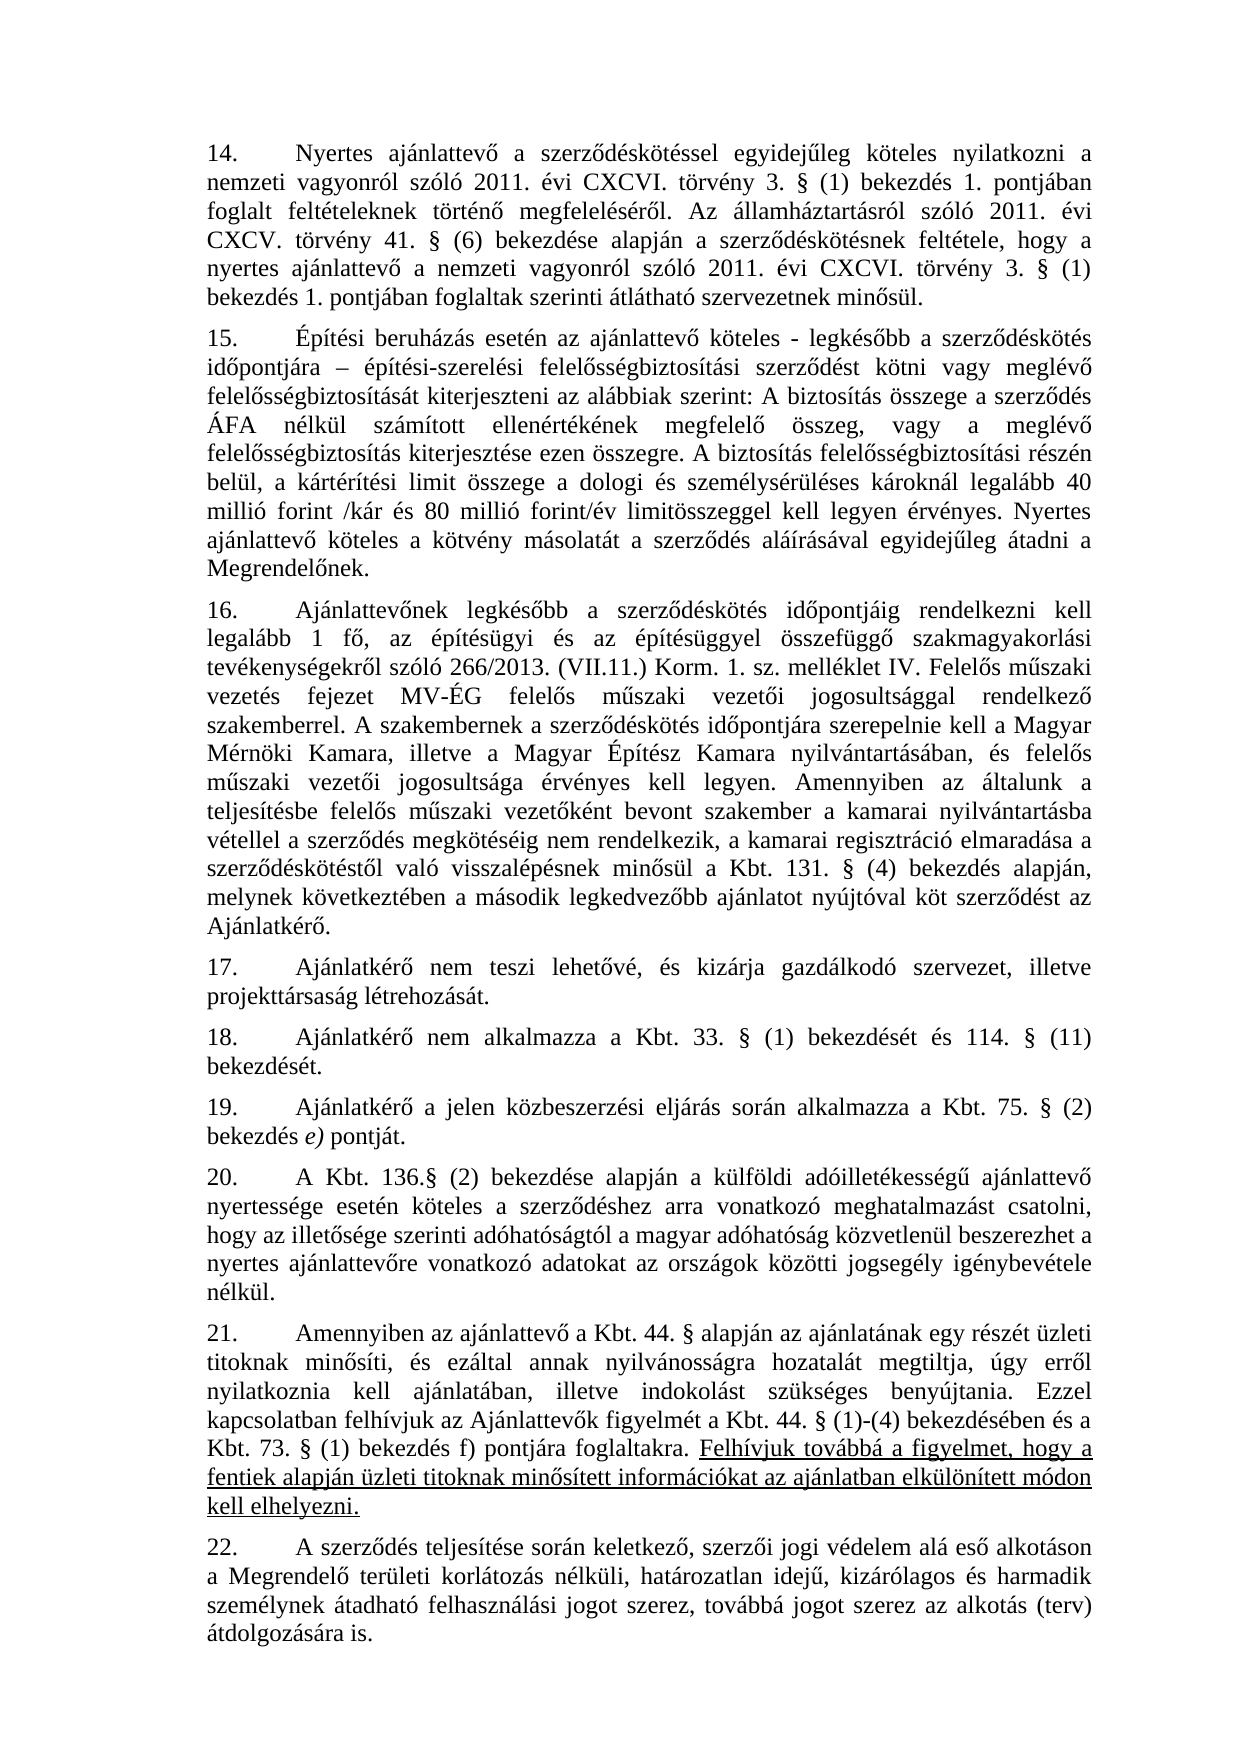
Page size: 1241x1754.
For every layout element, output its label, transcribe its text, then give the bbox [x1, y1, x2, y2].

list Ajánlatkérő nem alkalmazza a Kbt. 33. § (1) bekezdését és 114. § (11) bekezdését. [207, 1022, 1093, 1080]
list Nyertes ajánlattevő a szerződéskötéssel egyidejűleg köteles nyilatkozni a nemzeti vagyonról szóló 2011. évi CXCVI. törvény 3. § (1) bekezdés 1. pontjában foglalt feltételeknek történő megfeleléséről. Az államháztartásról szóló 2011. évi CXCV. törvény 41. § (6) bekezdése alapján a szerződéskötésnek feltétele, hogy a nyertes ajánlattevő a nemzeti vagyonról szóló 2011. évi CXCVI. törvény 3. § (1) bekezdés 1. pontjában foglaltak szerinti átlátható szervezetnek minősül. [207, 138, 1093, 311]
list Ajánlattevőnek legkésőbb a szerződéskötés időpontjáig rendelkezni kell legalább 1 fő, az építésügyi és az építésüggyel összefüggő szakmagyakorlási tevékenységekről szóló 266/2013. (VII.11.) Korm. 1. sz. melléklet IV. Felelős műszaki vezetés fejezet MV-ÉG felelős műszaki vezetői jogosultsággal rendelkező szakemberrel. A szakembernek a szerződéskötés időpontjára szerepelnie kell a Magyar Mérnöki Kamara, illetve a Magyar Építész Kamara nyilvántartásában, és felelős műszaki vezetői jogosultsága érvényes kell legyen. Amennyiben az általunk a teljesítésbe felelős műszaki vezetőként bevont szakember a kamarai nyilvántartásba vétellel a szerződés megkötéséig nem rendelkezik, a kamarai regisztráció elmaradása a szerződéskötéstől való visszalépésnek minősül a Kbt. 131. § (4) bekezdés alapján, melynek következtében a második legkedvezőbb ajánlatot nyújtóval köt szerződést az Ajánlatkérő. [207, 595, 1093, 940]
list Ajánlatkérő a jelen közbeszerzési eljárás során alkalmazza a Kbt. 75. § (2) bekezdés e) pontját. [207, 1092, 1093, 1150]
list Amennyiben az ajánlattevő a Kbt. 44. § alapján az ajánlatának egy részét üzleti titoknak minősíti, és ezáltal annak nyilvánosságra hozatalát megtiltja, úgy erről nyilatkoznia kell ajánlatában, illetve indokolást szükséges benyújtania. Ezzel kapcsolatban felhívjuk az Ajánlattevők figyelmét a Kbt. 44. § (1)-(4) bekezdésében és a Kbt. 73. § (1) bekezdés f) pontjára foglaltakra. Felhívjuk továbbá a figyelmet, hogy a fentiek alapján üzleti titoknak minősített információkat az ajánlatban elkülönített módon kell elhelyezni. [207, 1318, 1093, 1520]
list Építési beruházás esetén az ajánlattevő köteles - legkésőbb a szerződéskötés időpontjára – építési-szerelési felelősségbiztosítási szerződést kötni vagy meglévő felelősségbiztosítását kiterjeszteni az alábbiak szerint: A biztosítás összege a szerződés ÁFA nélkül számított ellenértékének megfelelő összeg, vagy a meglévő felelősségbiztosítás kiterjesztése ezen összegre. A biztosítás felelősségbiztosítási részén belül, a kártérítési limit összege a dologi és személysérüléses károknál legalább 40 millió forint /kár és 80 millió forint/év limitösszeggel kell legyen érvényes. Nyertes ajánlattevő köteles a kötvény másolatát a szerződés aláírásával egyidejűleg átadni a Megrendelőnek. [207, 323, 1093, 582]
list Ajánlatkérő nem teszi lehetővé, és kizárja gazdálkodó szervezet, illetve projekttársaság létrehozását. [207, 952, 1093, 1010]
list A szerződés teljesítése során keletkező, szerzői jogi védelem alá eső alkotáson a Megrendelő területi korlátozás nélküli, határozatlan idejű, kizárólagos és harmadik személynek átadható felhasználási jogot szerez, továbbá jogot szerez az alkotás (terv) átdolgozására is. [207, 1532, 1093, 1647]
list A Kbt. 136.§ (2) bekezdése alapján a külföldi adóilletékességű ajánlattevő nyertessége esetén köteles a szerződéshez arra vonatkozó meghatalmazást csatolni, hogy az illetősége szerinti adóhatóságtól a magyar adóhatóság közvetlenül beszerezhet a nyertes ajánlattevőre vonatkozó adatokat az országok közötti jogsegély igénybevétele nélkül. [207, 1162, 1093, 1306]
